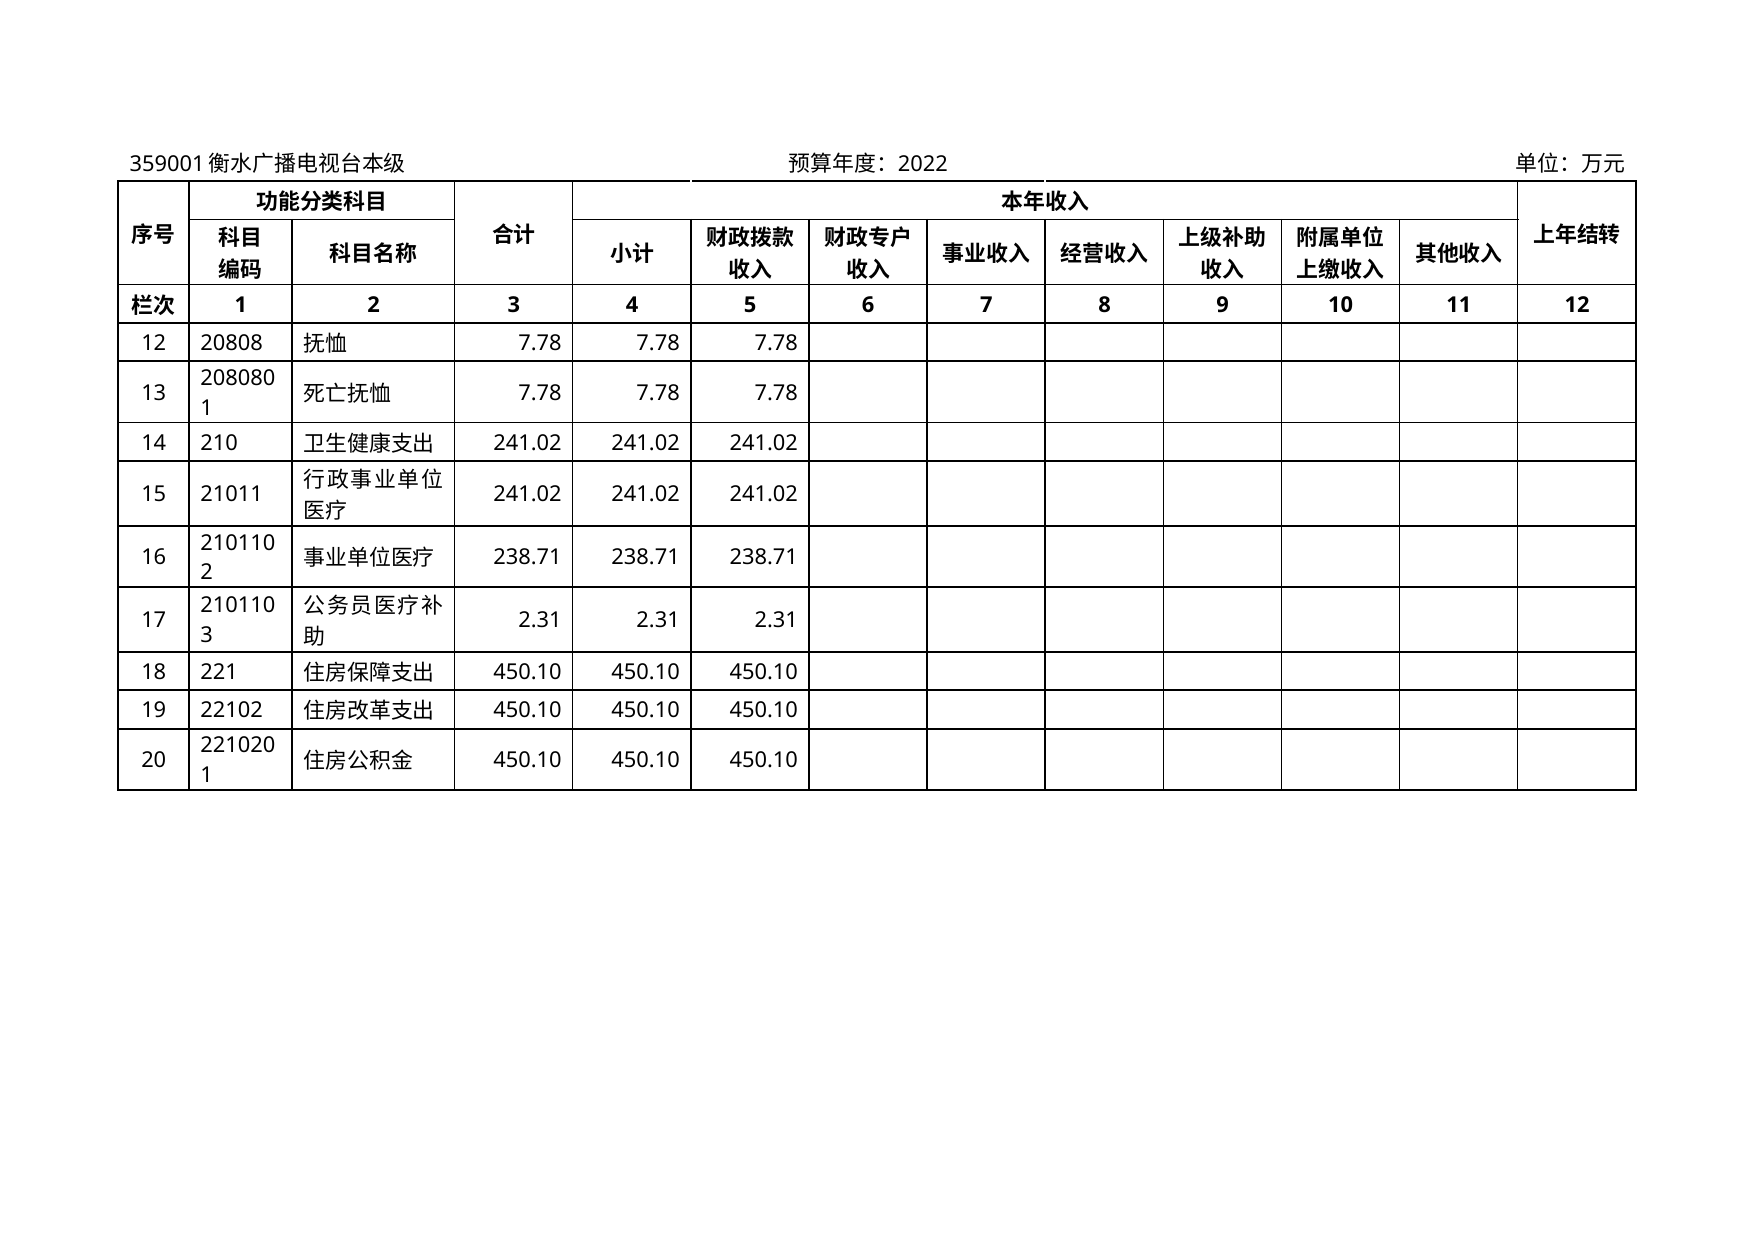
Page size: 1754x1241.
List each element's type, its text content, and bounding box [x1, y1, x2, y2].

table_cell [1518, 691, 1635, 728]
table_cell [1400, 730, 1517, 789]
table_cell 7 [928, 285, 1044, 322]
table_cell [810, 691, 926, 728]
table_cell [1400, 362, 1517, 422]
table_cell [928, 588, 1044, 651]
table_cell 卫生健康支出 [293, 423, 454, 460]
table_cell 4 [573, 285, 690, 322]
table_cell 238.71 [692, 527, 808, 586]
table_cell 住房公积金 [293, 730, 454, 789]
table_cell [1164, 653, 1281, 689]
table_cell 7.78 [573, 362, 690, 422]
table_cell [1282, 588, 1399, 651]
table_cell [1164, 462, 1281, 525]
table_cell 经营收入 [1046, 220, 1163, 283]
table_cell 19 [119, 691, 188, 728]
table_cell [1282, 462, 1399, 525]
table_cell [810, 324, 926, 360]
table_cell [1046, 588, 1163, 651]
table_cell [928, 653, 1044, 689]
table_cell 2101102 [190, 527, 291, 586]
table_cell 241.02 [573, 423, 690, 460]
table_cell 21011 [190, 462, 291, 525]
table_cell 2.31 [455, 588, 572, 651]
table_cell 2101103 [190, 588, 291, 651]
table_cell [928, 324, 1044, 360]
table_cell [928, 362, 1044, 422]
table_cell 450.10 [455, 730, 572, 789]
table_cell 财政专户 收入 [810, 220, 926, 283]
table_cell 12 [1518, 285, 1635, 322]
table_cell 238.71 [573, 527, 690, 586]
table_cell [1400, 588, 1517, 651]
table_cell [810, 362, 926, 422]
table_cell [1164, 423, 1281, 460]
table_cell [1164, 362, 1281, 422]
table_cell 241.02 [692, 423, 808, 460]
table_cell 2210201 [190, 730, 291, 789]
table_cell 450.10 [455, 691, 572, 728]
table_cell [1046, 324, 1163, 360]
table_cell 事业收入 [928, 220, 1044, 283]
table_cell [1518, 324, 1635, 360]
table_cell [1282, 362, 1399, 422]
table_cell 功能分类科目 [190, 182, 454, 219]
table_cell [810, 527, 926, 586]
table_cell [1282, 730, 1399, 789]
table_cell [810, 462, 926, 525]
table_cell [1518, 653, 1635, 689]
table_cell 450.10 [455, 653, 572, 689]
table_cell 241.02 [573, 462, 690, 525]
table_cell [1046, 362, 1163, 422]
table_cell 7.78 [692, 324, 808, 360]
table_cell [810, 730, 926, 789]
table_cell 7.78 [573, 324, 690, 360]
table_cell [1518, 730, 1635, 789]
table_cell 9 [1164, 285, 1281, 322]
table_cell 事业单位医疗 [293, 527, 454, 586]
table_cell 20 [119, 730, 188, 789]
table_cell [1046, 423, 1163, 460]
table_cell [1046, 730, 1163, 789]
table_cell 本年收入 [573, 182, 1517, 219]
table_cell [1282, 691, 1399, 728]
table_cell [1400, 462, 1517, 525]
table_cell [1518, 423, 1635, 460]
table_cell 7.78 [455, 362, 572, 422]
table_header 预算年度：2022 [692, 143, 1044, 180]
table_cell 20808 [190, 324, 291, 360]
table_cell 死亡抚恤 [293, 362, 454, 422]
table_cell [928, 527, 1044, 586]
table_cell [1164, 588, 1281, 651]
table_cell 241.02 [455, 462, 572, 525]
table_cell 7.78 [455, 324, 572, 360]
table_cell 450.10 [692, 691, 808, 728]
table_cell 5 [692, 285, 808, 322]
table_cell 合计 [455, 182, 572, 283]
table_cell [928, 462, 1044, 525]
table_cell 小计 [573, 220, 690, 283]
table_cell 上级补助收入 [1164, 220, 1281, 283]
table_cell 其他收入 [1400, 220, 1517, 283]
table_cell 450.10 [573, 730, 690, 789]
table_cell [1400, 423, 1517, 460]
table_cell 15 [119, 462, 188, 525]
table_cell [1164, 324, 1281, 360]
table_cell 221 [190, 653, 291, 689]
table_cell 238.71 [455, 527, 572, 586]
table_cell [1400, 324, 1517, 360]
table_cell [1518, 527, 1635, 586]
table_cell 行政事业单位医疗 [293, 462, 454, 525]
table_cell 栏次 [119, 285, 188, 322]
table_cell 14 [119, 423, 188, 460]
table_cell 住房改革支出 [293, 691, 454, 728]
table_cell [928, 730, 1044, 789]
table_cell 抚恤 [293, 324, 454, 360]
table_cell 8 [1046, 285, 1163, 322]
table_cell [1164, 691, 1281, 728]
table_cell 2080801 [190, 362, 291, 422]
table_cell 1 [190, 285, 291, 322]
table_cell [1046, 691, 1163, 728]
table_cell [1282, 527, 1399, 586]
table_cell 序号 [119, 182, 188, 283]
table_cell 241.02 [692, 462, 808, 525]
table_cell 3 [455, 285, 572, 322]
table_header 359001衡水广播电视台本级 [119, 143, 690, 180]
table_cell [928, 423, 1044, 460]
table_cell 7.78 [692, 362, 808, 422]
table_cell 16 [119, 527, 188, 586]
table_cell 450.10 [692, 653, 808, 689]
table_cell 财政拨款 收入 [692, 220, 808, 283]
table_cell 450.10 [573, 653, 690, 689]
table_cell [1400, 527, 1517, 586]
table_cell [1164, 730, 1281, 789]
table_cell 2.31 [573, 588, 690, 651]
table_cell [1400, 691, 1517, 728]
table_cell [1518, 588, 1635, 651]
table_cell 17 [119, 588, 188, 651]
table_cell [1518, 362, 1635, 422]
table_header 单位：万元 [1046, 143, 1635, 180]
table_cell 18 [119, 653, 188, 689]
table_cell 450.10 [573, 691, 690, 728]
table_cell 附属单位上缴收入 [1282, 220, 1399, 283]
table_cell 450.10 [692, 730, 808, 789]
table_cell 241.02 [455, 423, 572, 460]
table_cell 2.31 [692, 588, 808, 651]
table_cell 公务员医疗补助 [293, 588, 454, 651]
table_cell [1046, 653, 1163, 689]
table_cell [1400, 653, 1517, 689]
table_cell 6 [810, 285, 926, 322]
table_cell 210 [190, 423, 291, 460]
table_cell [1046, 527, 1163, 586]
table_cell 科目名称 [293, 220, 454, 283]
table_cell [810, 653, 926, 689]
table_cell 科目 编码 [190, 220, 291, 283]
table_cell [810, 423, 926, 460]
table_cell [1518, 462, 1635, 525]
table_cell [1282, 423, 1399, 460]
table_cell [928, 691, 1044, 728]
table_cell 上年结转 [1518, 182, 1635, 283]
table_cell 13 [119, 362, 188, 422]
table_cell 12 [119, 324, 188, 360]
table_cell 11 [1400, 285, 1517, 322]
table_cell 10 [1282, 285, 1399, 322]
table_cell 2 [293, 285, 454, 322]
table_cell [1282, 653, 1399, 689]
table_cell [810, 588, 926, 651]
table_cell 住房保障支出 [293, 653, 454, 689]
table_cell 22102 [190, 691, 291, 728]
table_cell [1046, 462, 1163, 525]
table_cell [1164, 527, 1281, 586]
table_cell [1282, 324, 1399, 360]
